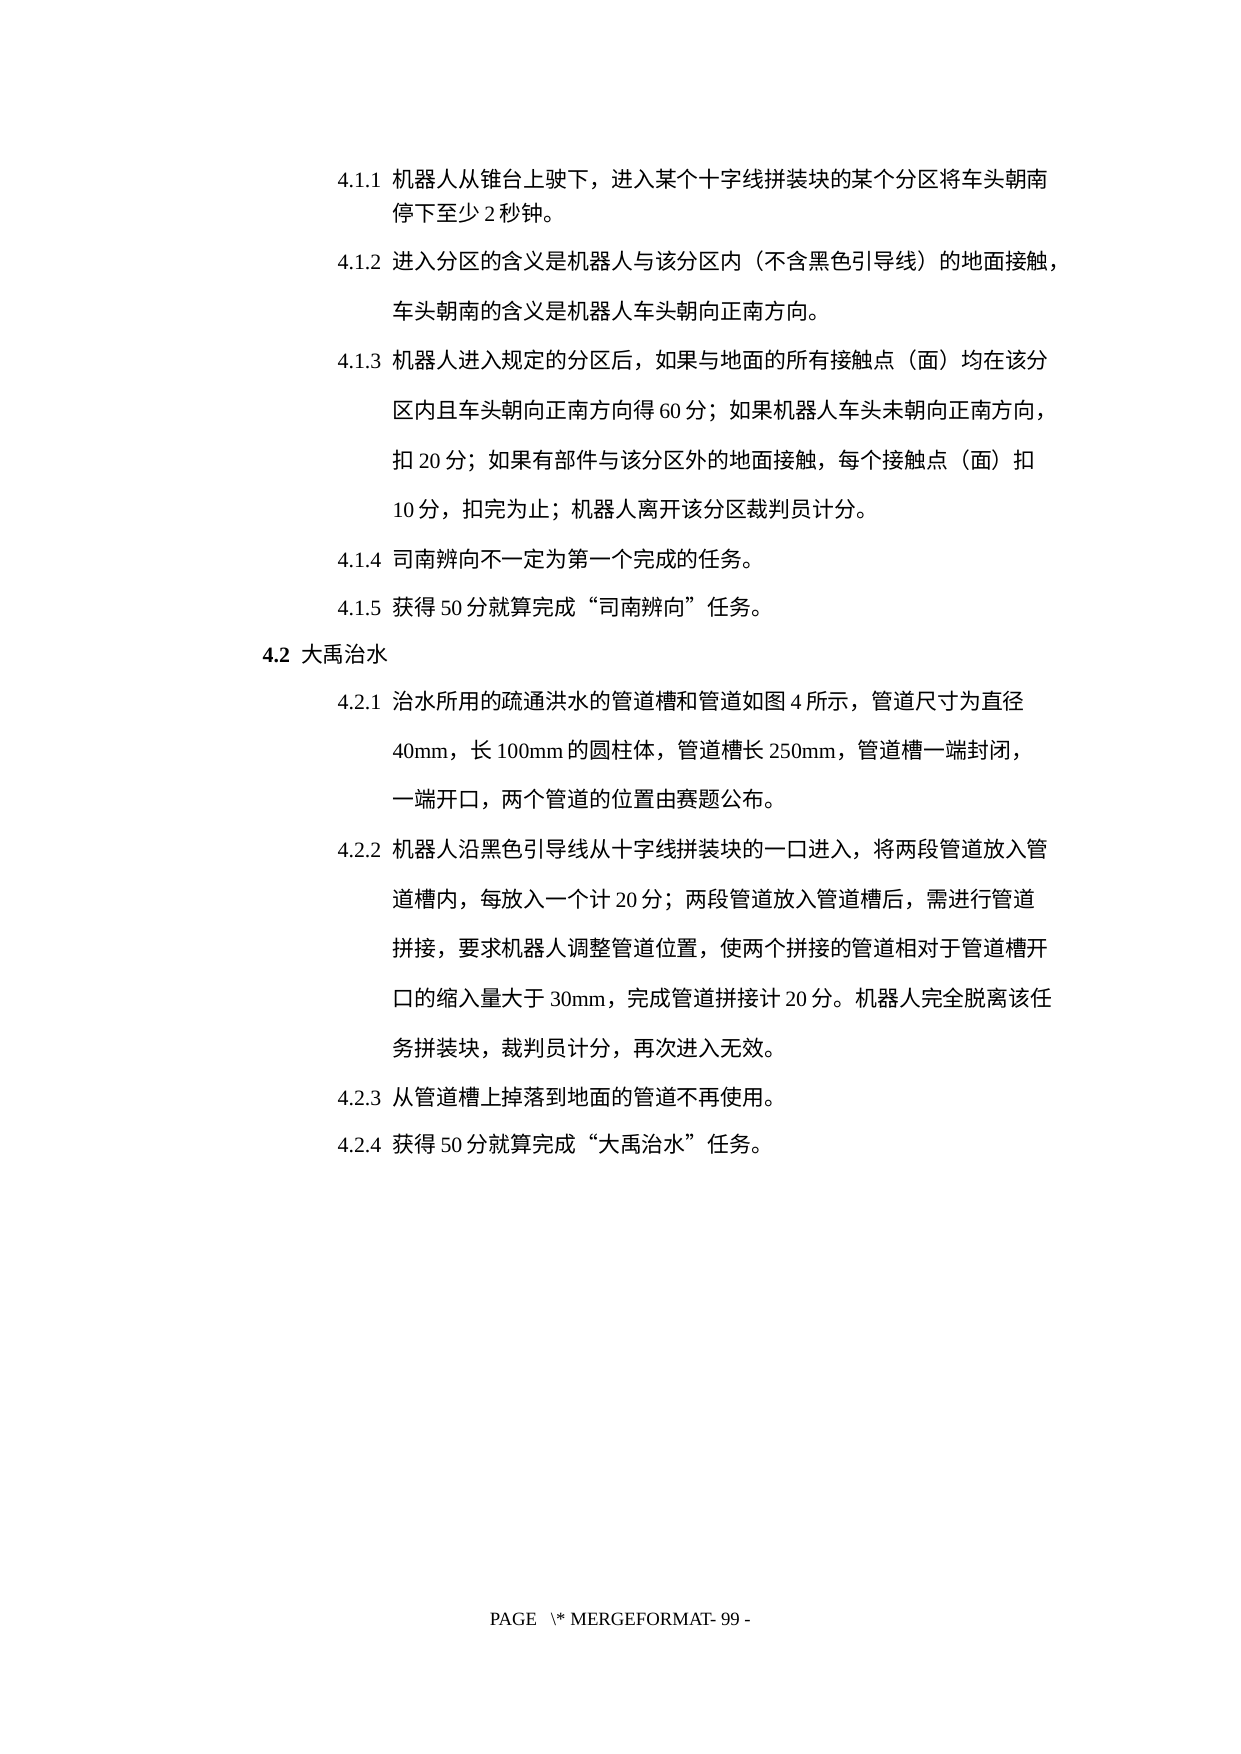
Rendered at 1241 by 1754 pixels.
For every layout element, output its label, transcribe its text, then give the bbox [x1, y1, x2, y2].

list 机器人沿黑色引导线从十字线拼装块的一口进入，将两段管道放入管道槽内，每放入一个计20分；两段管道放入管道槽后，需进行管道拼接，要求机器人调整管道位置，使两个拼接的管道相对于管道槽开口的缩入量大于30mm，完成管道拼接计20分。机器人完全脱离该任务拼装块，裁判员计分，再次进入无效。 [337, 831, 1053, 1063]
list 从管道槽上掉落到地面的管道不再使用。 [337, 1080, 1053, 1112]
list 进入分区的含义是机器人与该分区内（不含黑色引导线）的地面接触，车头朝南的含义是机器人车头朝向正南方向。 [337, 243, 1053, 326]
list 司南辨向不一定为第一个完成的任务。 [337, 542, 1053, 574]
list 获得50分就算完成“大禹治水”任务。 [337, 1127, 1053, 1159]
list 机器人从锥台上驶下，进入某个十字线拼装块的某个分区将车头朝南停下至少2秒钟。 [337, 162, 1053, 228]
list 获得50分就算完成“司南辨向”任务。 [337, 589, 1053, 622]
list 大禹治水 [262, 636, 1053, 669]
list 治水所用的疏通洪水的管道槽和管道如图4所示，管道尺寸为直径40mm，长100mm的圆柱体，管道槽长250mm，管道槽一端封闭，一端开口，两个管道的位置由赛题公布。 [337, 683, 1053, 814]
list 机器人进入规定的分区后，如果与地面的所有接触点（面）均在该分区内且车头朝向正南方向得60分；如果机器人车头未朝向正南方向，扣20分；如果有部件与该分区外的地面接触，每个接触点（面）扣10分，扣完为止；机器人离开该分区裁判员计分。 [337, 343, 1053, 524]
